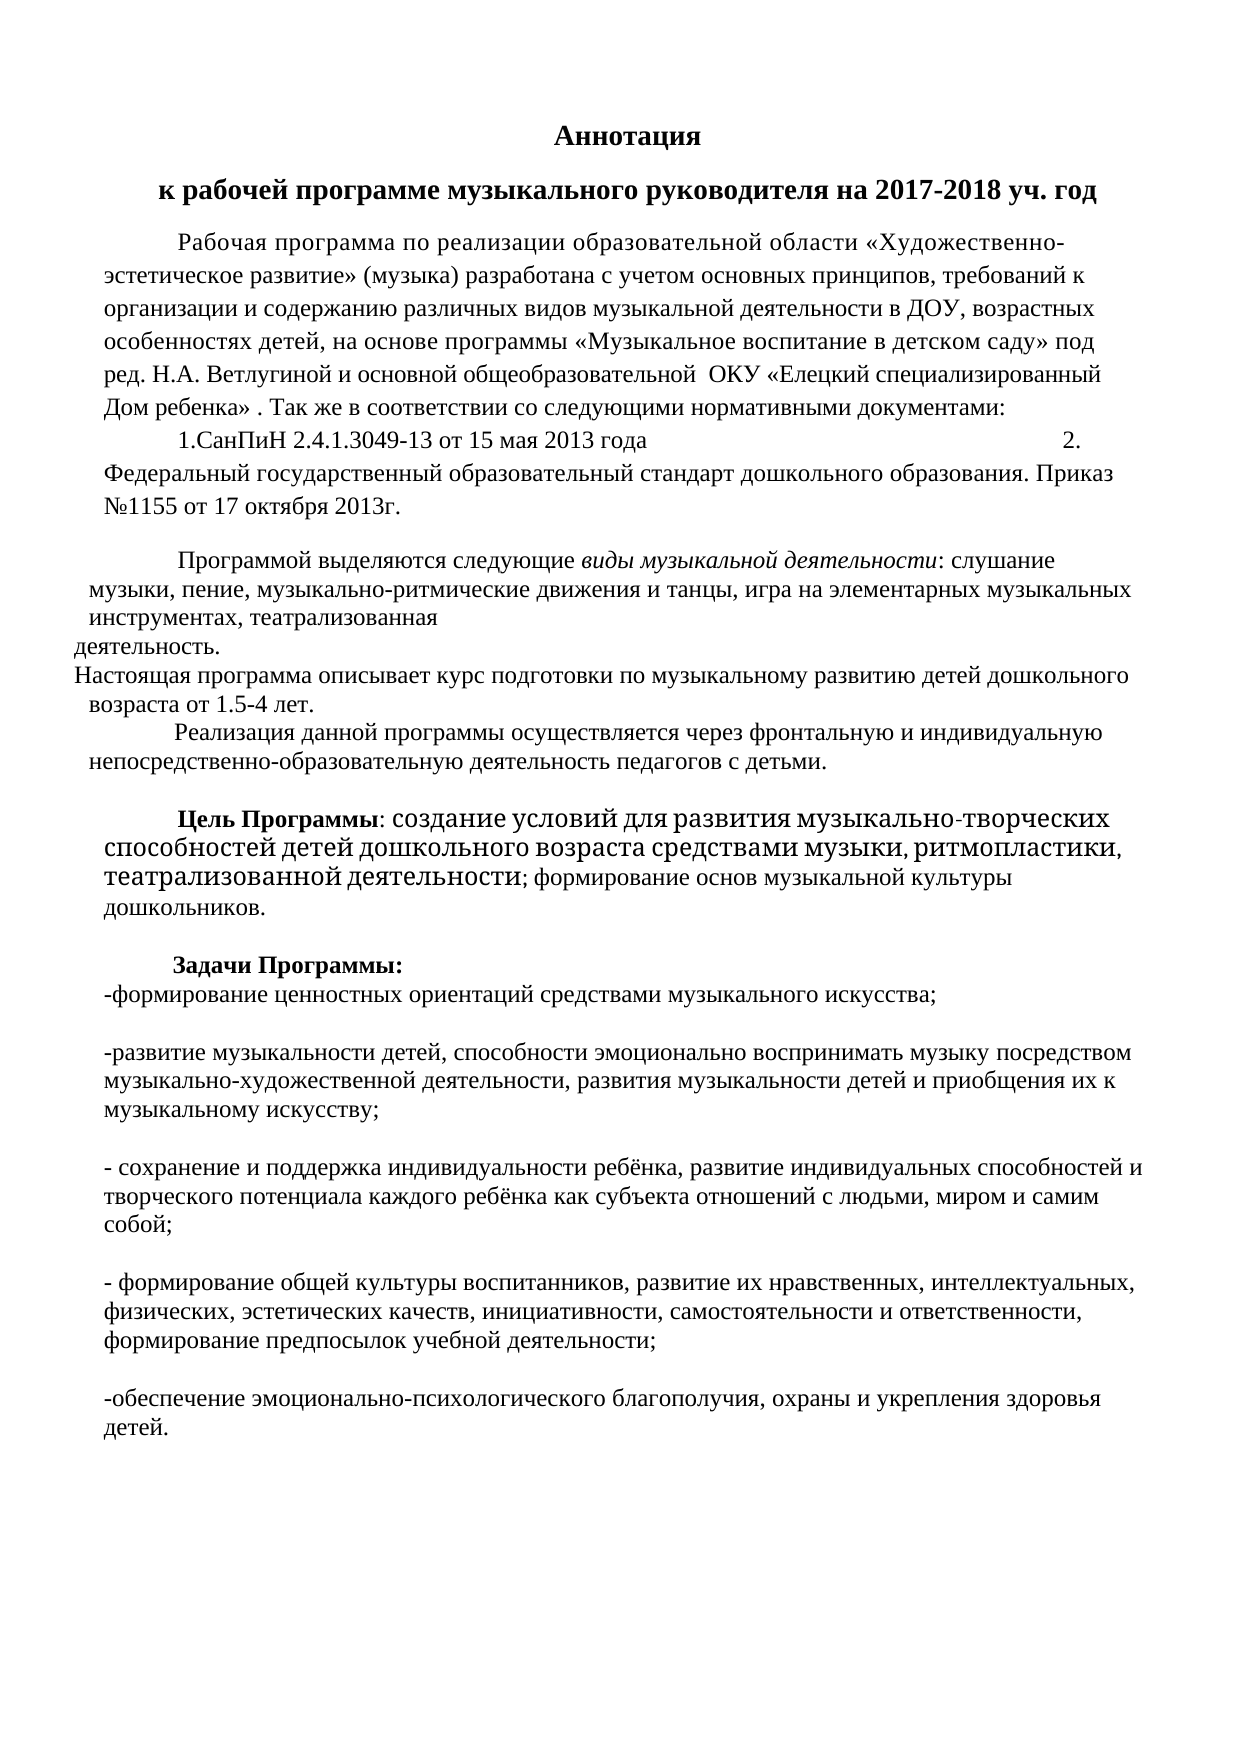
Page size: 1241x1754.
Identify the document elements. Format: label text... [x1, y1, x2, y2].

text -развитие музыкальности детей, способности эмоционально воспринимать музыку посредством музыкально-художественной деятельности, развития музыкальности детей и приобщения их к музыкальному искусству; [103, 1037, 1152, 1123]
text Программой выделяются следующие виды музыкальной деятельности: слушание музыки, пение, музыкально-ритмические движения и танцы, игра на элементарных музыкальных инструментах, театрализованная [74, 545, 1137, 631]
text - формирование общей культуры воспитанников, развитие их нравственных, интеллектуальных, физических, эстетических качеств, инициативности, самостоятельности и ответственности, формирование предпосылок учебной деятельности; [103, 1267, 1152, 1354]
text Аннотация [103, 118, 1152, 152]
text Рабочая программа по реализации образовательной области «Художественно-эстетическое развитие» (музыка) разработана с учетом основных принципов, требований к организации и содержанию различных видов музыкальной деятельности в ДОУ, возрастных особенностях детей, на основе программы «Музыкальное воспитание в детском саду» под ред. Н.А. Ветлугиной и основной общеобразовательной ОКУ «Елецкий специализированный Дом ребенка» . Так же в соответствии со следующими нормативными документами: 1.СанПиН 2.4.1.3049-13 от 15 мая 2013 года 2. Федеральный государственный образовательный стандарт дошкольного образования. Приказ №1155 от 17 октября 2013г. [103, 227, 1137, 520]
text к рабочей программе музыкального руководителя на 2017-2018 уч. год [103, 172, 1152, 206]
text Задачи Программы: -формирование ценностных ориентаций средствами музыкального искусства; [103, 950, 1152, 1007]
text - сохранение и поддержка индивидуальности ребёнка, развитие индивидуальных способностей и творческого потенциала каждого ребёнка как субъекта отношений с людьми, миром и самим собой; [103, 1152, 1152, 1238]
text Настоящая программа описывает курс подготовки по музыкальному развитию детей дошкольного возраста от 1.5-4 лет. [74, 660, 1137, 717]
text Цель Программы: создание условий для развития музыкально-творческих способностей детей дошкольного возраста средствами музыки, ритмопластики, театрализованной деятельности; формирование основ музыкальной культуры дошкольников. [103, 804, 1152, 921]
text Реализация данной программы осуществляется через фронтальную и индивидуальную непосредственно-образовательную деятельность педагогов с детьми. [74, 717, 1137, 775]
text -обеспечение эмоционально-психологического благополучия, охраны и укрепления здоровья детей. [103, 1383, 1152, 1440]
text деятельность. [74, 631, 1137, 660]
